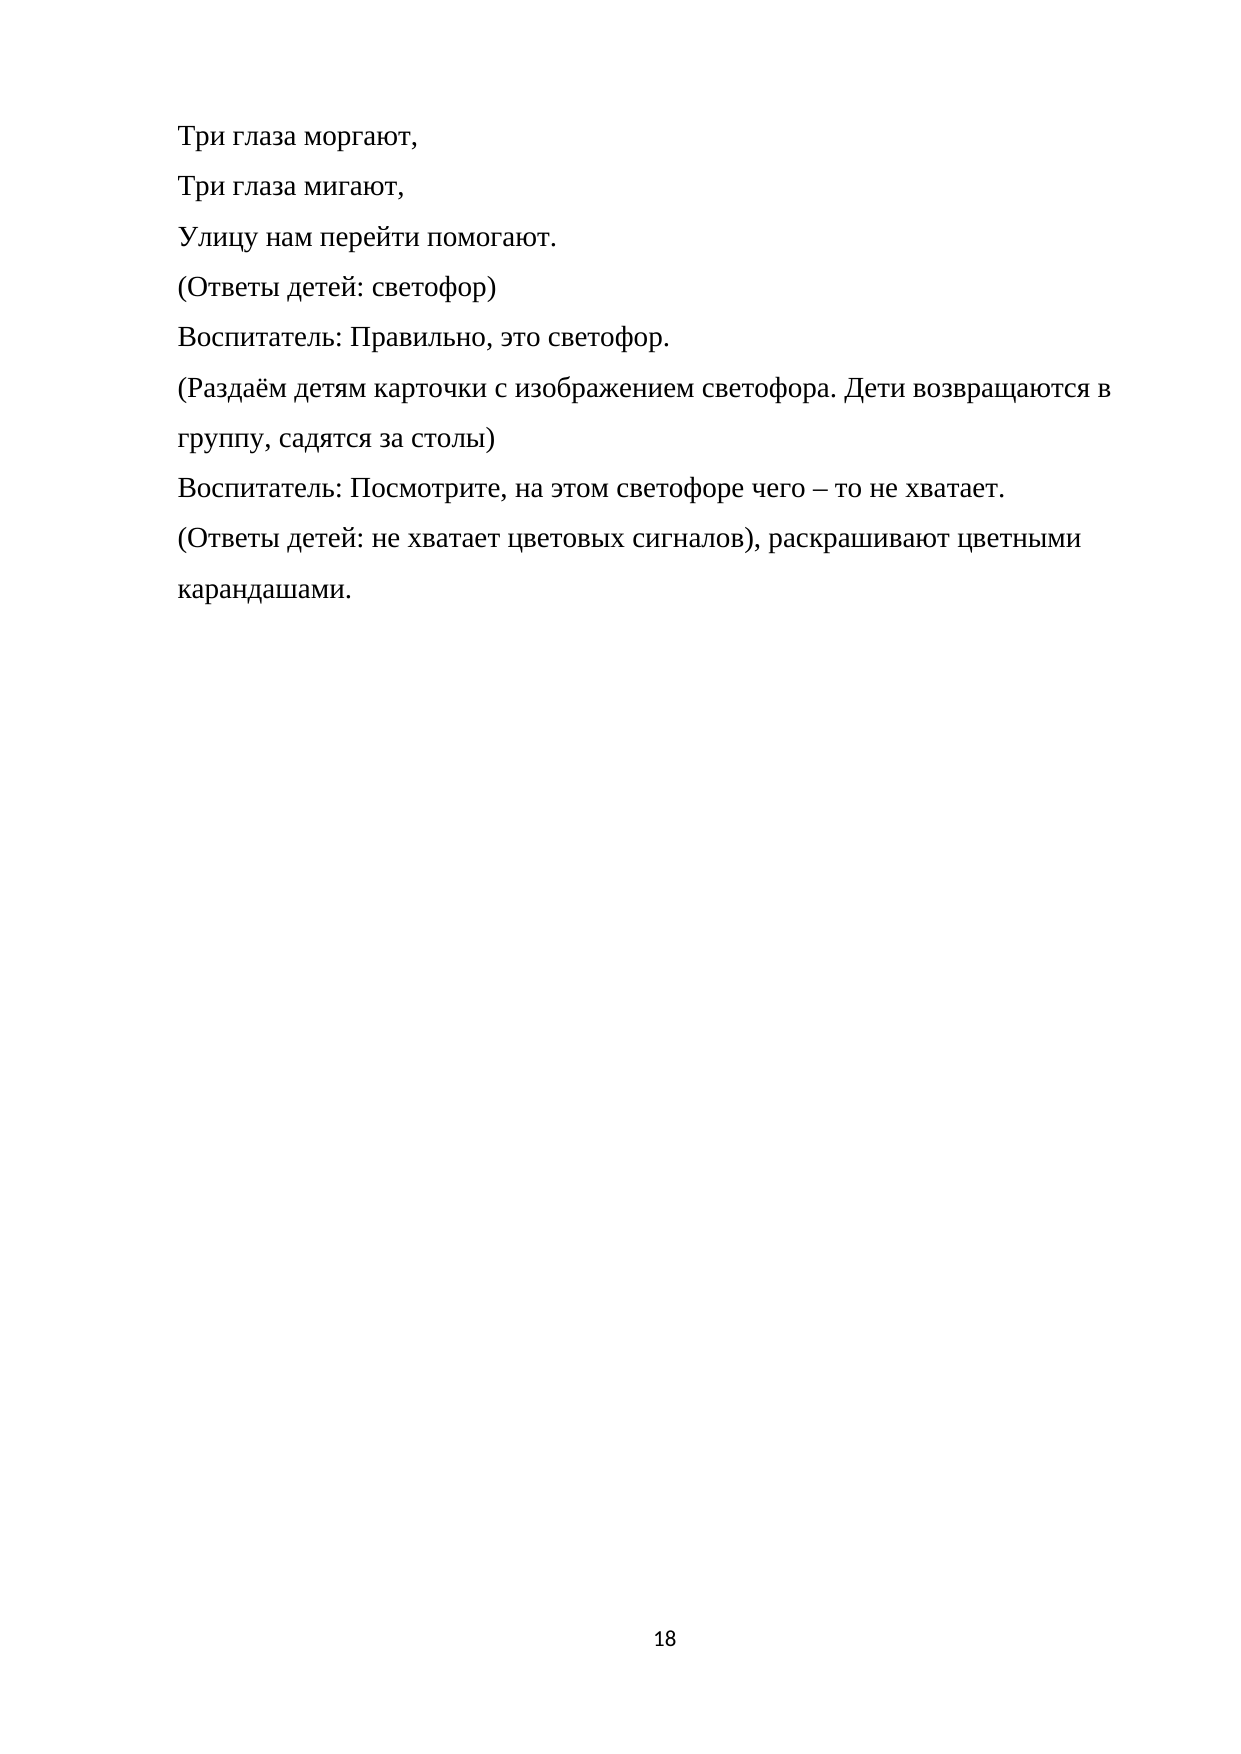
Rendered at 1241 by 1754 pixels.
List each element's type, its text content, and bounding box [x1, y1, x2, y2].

text Воспитатель: Посмотрите, на этом светофоре чего – то не хватает. [177, 470, 1152, 504]
text (Раздаём детям карточки с изображением светофора. Дети возвращаются в группу, садятся за столы) [177, 370, 1152, 453]
text Три глаза мигают, [177, 168, 1152, 202]
text (Ответы детей: не хватает цветовых сигналов), раскрашивают цветными карандашами. [177, 521, 1152, 604]
text Воспитатель: Правильно, это светофор. [177, 319, 1152, 353]
text Три глаза моргают, [177, 118, 1152, 152]
text Улицу нам перейти помогают. [177, 219, 1152, 252]
text (Ответы детей: светофор) [177, 269, 1152, 303]
